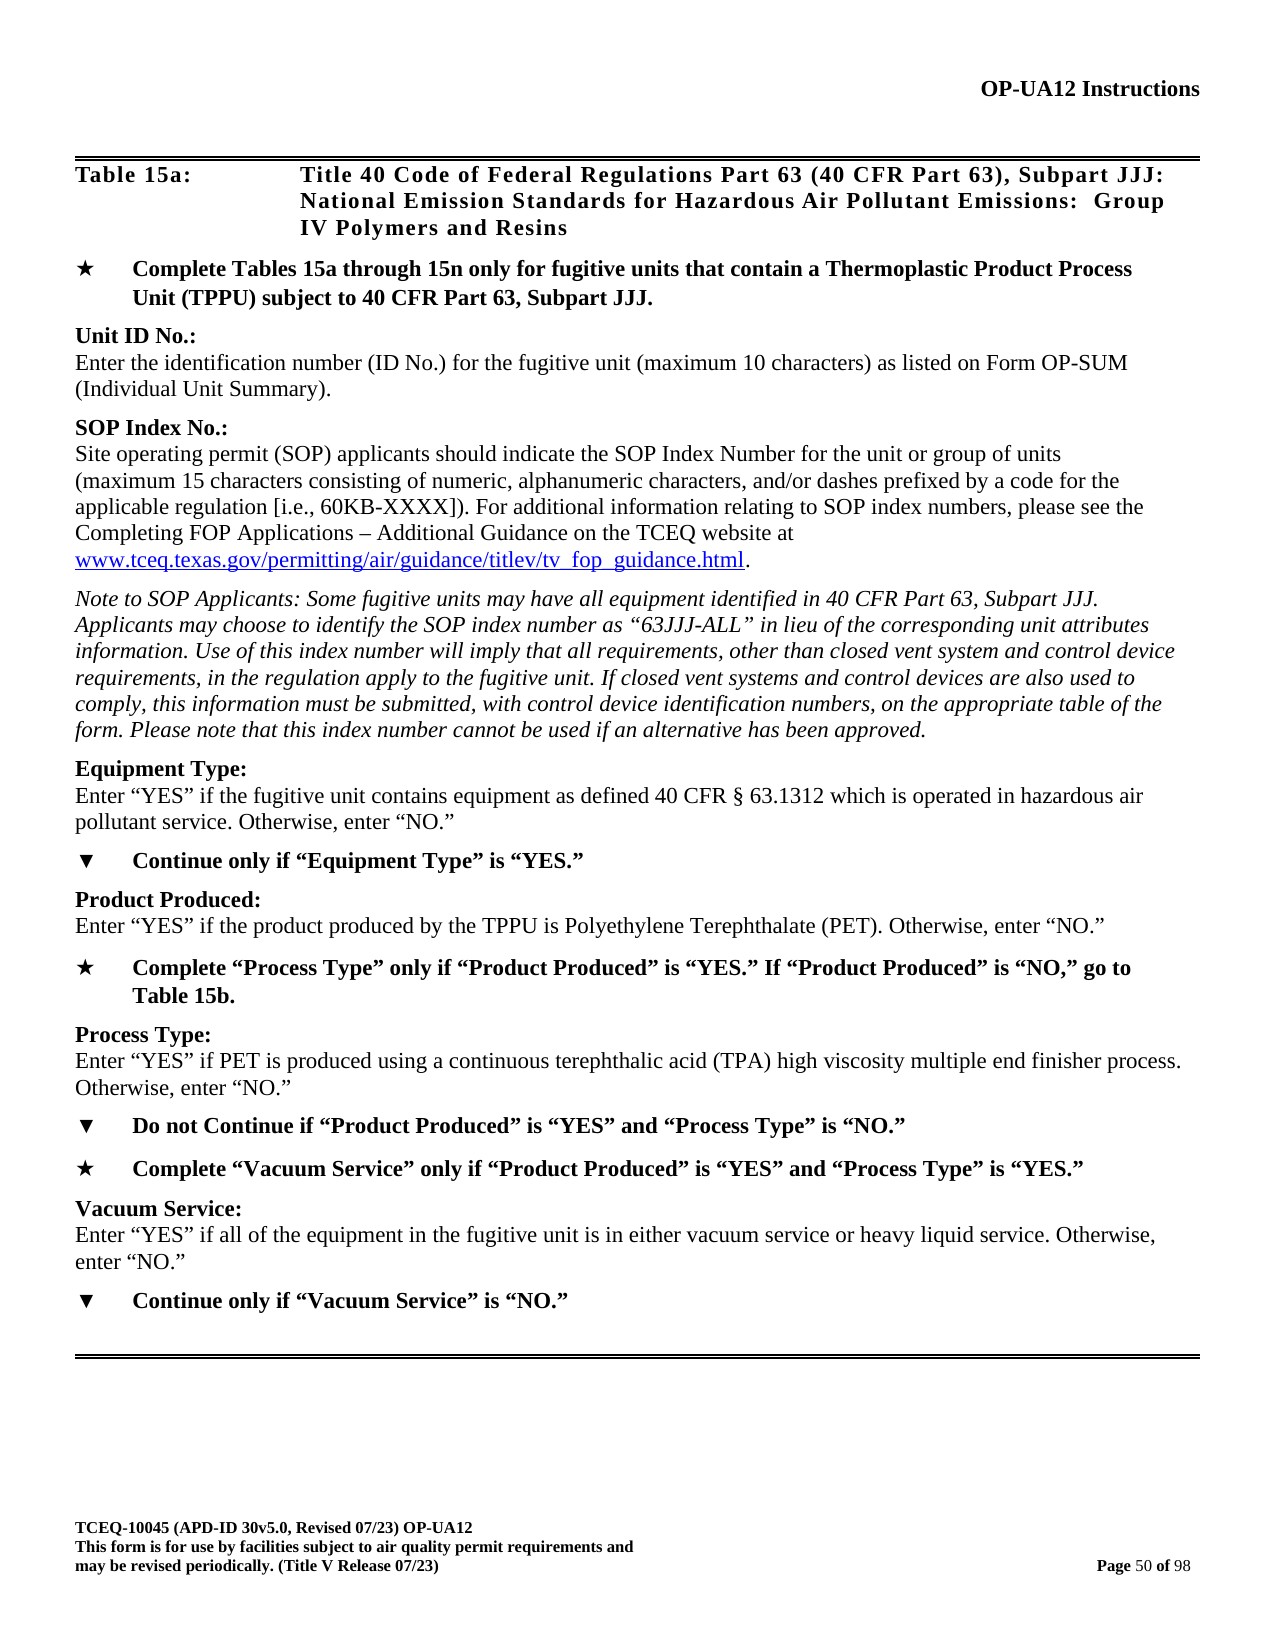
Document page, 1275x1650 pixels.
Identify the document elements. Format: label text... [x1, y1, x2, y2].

text Enter the identification number (ID No.) for the fugitive unit (maximum 10 characters) as listed on Form OP-SUM (Individual Unit Summary). [75, 349, 1200, 402]
text Site operating permit (SOP) applicants should indicate the SOP Index Number for the unit or group of units (maximum 15 characters consisting of numeric, alphanumeric characters, and/or dashes prefixed by a code for the applicable regulation [i.e., 60KB-XXXX]). For additional information relating to SOP index numbers, please see the Completing FOP Applications – Additional Guidance on the TCEQ website at www.tceq.texas.gov/permitting/air/guidance/titlev/tv_fop_guidance.html. [75, 440, 1200, 572]
text SOP Index No.: [75, 414, 1200, 440]
subtitle Table 15a: Title 40 Code of Federal Regulations Part 63 (40 CFR Part 63), Subpart JJJ: National Emission Standards for Hazardous Air Pollutant Emissions: Group IV Polymers and Resins [75, 161, 1200, 240]
text Enter “YES” if the fugitive unit contains equipment as defined 40 CFR § 63.1312 which is operated in hazardous air pollutant service. Otherwise, enter “NO.” [75, 782, 1200, 834]
text Enter “YES” if PET is produced using a continuous terephthalic acid (TPA) high viscosity multiple end finisher process. Otherwise, enter “NO.” [75, 1047, 1200, 1100]
list Complete “Process Type” only if “Product Produced” is “YES.” If “Product Produced” is “NO,” go to Table 15b. [75, 951, 1200, 1008]
text Note to SOP Applicants: Some fugitive units may have all equipment identified in 40 CFR Part 63, Subpart JJJ. Applicants may choose to identify the SOP index number as “63JJJ-ALL” in lieu of the corresponding unit attributes information. Use of this index number will imply that all requirements, other than closed vent system and control device requirements, in the regulation apply to the fugitive unit. If closed vent systems and control devices are also used to comply, this information must be submitted, with control device identification numbers, on the appropriate table of the form. Please note that this index number cannot be used if an alternative has been approved. [75, 585, 1200, 743]
text Continue only if “Vacuum Service” is “NO.” [75, 1287, 1200, 1313]
text Vacuum Service: [75, 1195, 1200, 1222]
text Product Produced: [75, 886, 1200, 912]
text Enter “YES” if all of the equipment in the fugitive unit is in either vacuum service or heavy liquid service. Otherwise, enter “NO.” [75, 1222, 1200, 1274]
text Do not Continue if “Product Produced” is “YES” and “Process Type” is “NO.” [75, 1113, 1200, 1139]
text Unit ID No.: [75, 322, 1200, 349]
text Equipment Type: [75, 755, 1200, 782]
text Enter “YES” if the product produced by the TPPU is Polyethylene Terephthalate (PET). Otherwise, enter “NO.” [75, 912, 1200, 938]
list Complete “Vacuum Service” only if “Product Produced” is “YES” and “Process Type” is “YES.” [75, 1151, 1200, 1183]
text Continue only if “Equipment Type” is “YES.” [75, 847, 1200, 873]
list Complete Tables 15a through 15n only for fugitive units that contain a Thermoplastic Product Process Unit (TPPU) subject to 40 CFR Part 63, Subpart JJJ. [75, 252, 1200, 310]
text Process Type: [75, 1021, 1200, 1047]
